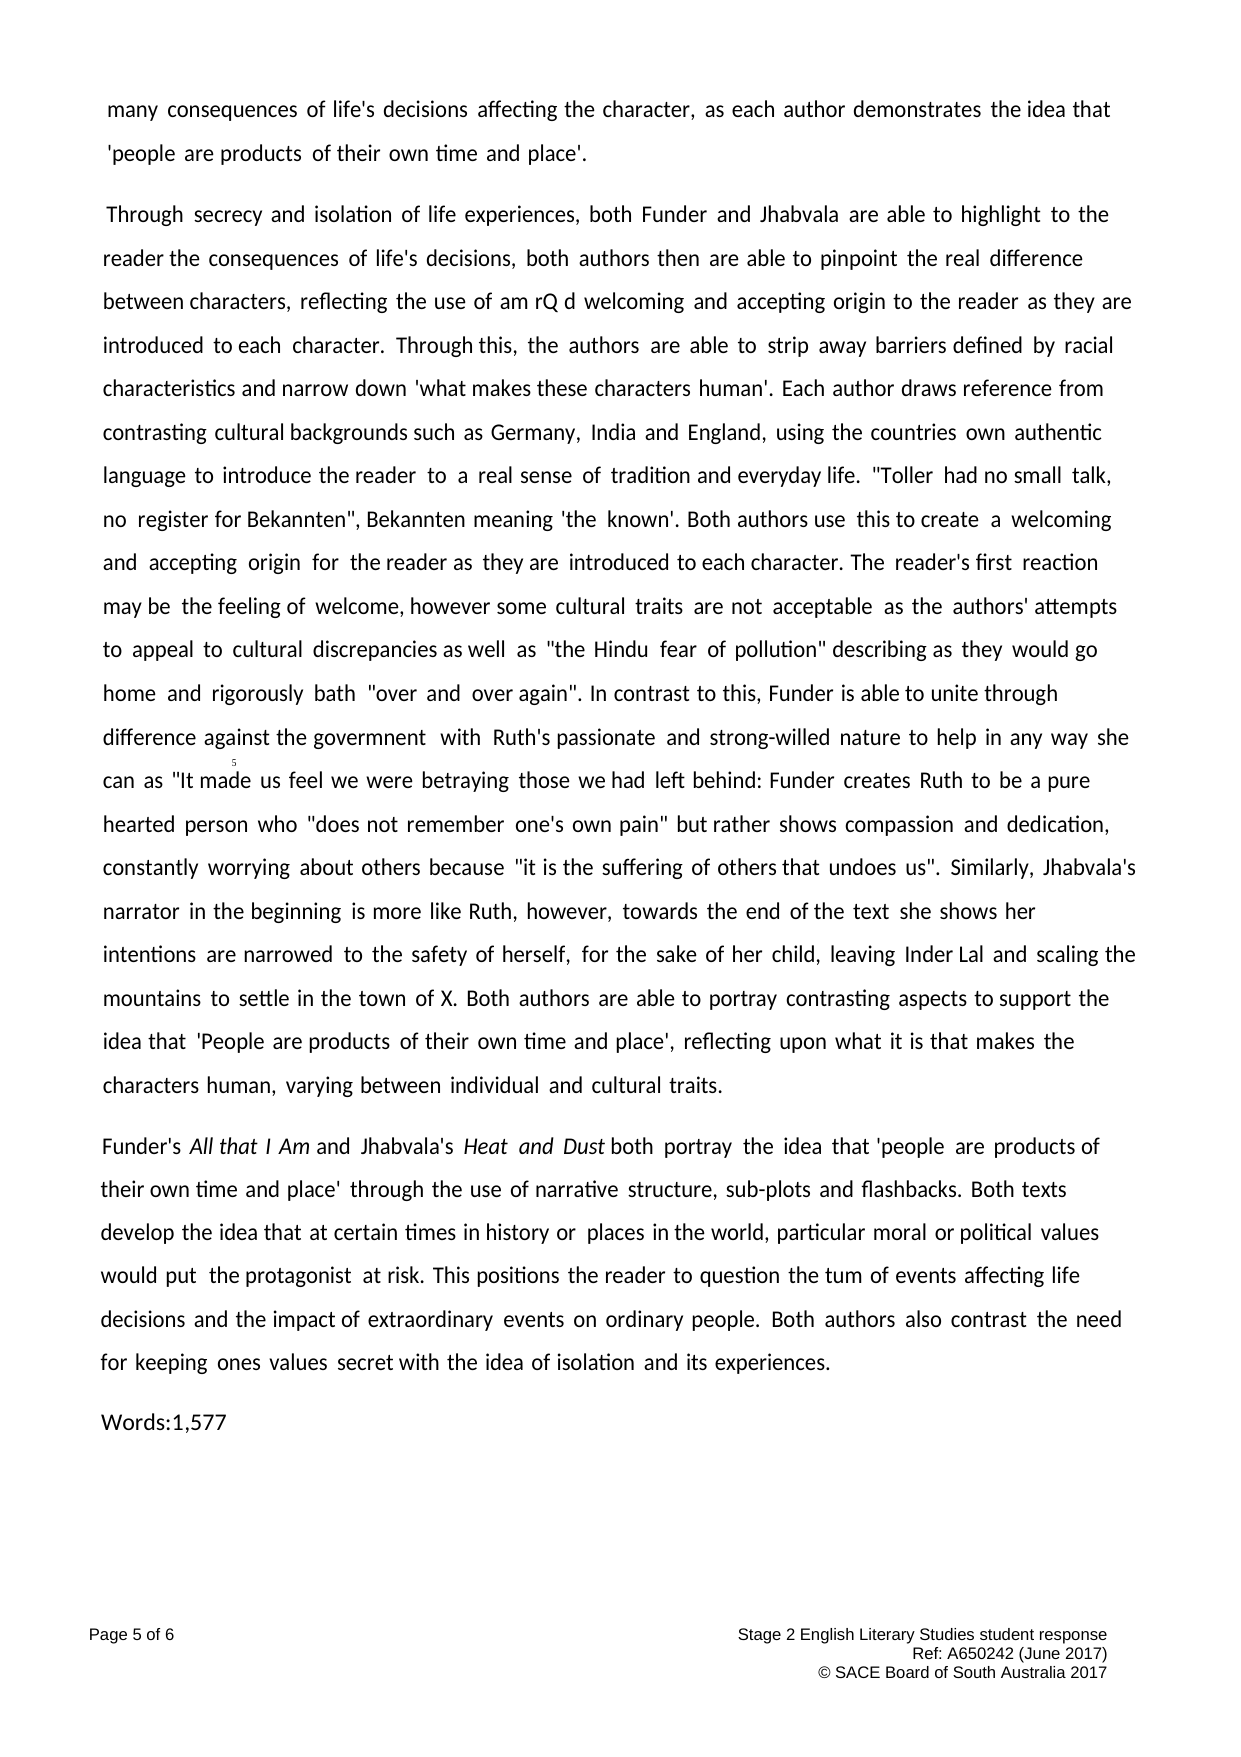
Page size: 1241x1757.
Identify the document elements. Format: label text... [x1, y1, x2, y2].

text Words:1,577 [101, 1407, 250, 1436]
text Funder's All that I Am and Jhabvala's Heat and Dust both portray the idea that 'people are products of their own time and place' through the use of narrative structure, sub-plots and flashbacks. Both texts develop the idea that at certain times in history or places in the world, particular moral or political values would put the protagonist at risk. This positions the reader to question the tum of events affecting life decisions and the impact of extraordinary events on ordinary people. Both authors also contrast the need for keeping ones values secret with the idea of isolation and its experiences. [100, 1131, 1133, 1376]
text Through secrecy and isolation of life experiences, both Funder and Jhabvala are able to highlight to the reader the consequences of life's decisions, both authors then are able to pinpoint the real difference between characters, reflecting the use of am rQ d welcoming and accepting origin to the reader as they are introduced to each character. Through this, the authors are able to strip away barriers defined by racial characteristics and narrow down 'what makes these characters human'. Each author draws reference from contrasting cultural backgrounds such as Germany, India and England, using the countries own authentic language to introduce the reader to a real sense of tradition and everyday life. "Toller had no small talk, no register for Bekannten", Bekannten meaning 'the known'. Both authors use this to create a welcoming and accepting origin for the reader as they are introduced to each character. The reader's first reaction may be the feeling of welcome, however some cultural traits are not acceptable as the authors' attempts to appeal to cultural discrepancies as well as "the Hindu fear of pollution" describing as they would go home and rigorously bath "over and over again". In contrast to this, Funder is able to unite through difference against the govermnent with Ruth's passionate and strong-willed nature to help in any way she can as "It made us feel we were betraying those we had left behind: Funder creates Ruth to be a pure hearted person who "does not remember one's own pain" but rather shows compassion and dedication, constantly worrying about others because "it is the suffering of others that undoes us". Similarly, Jhabvala's narrator in the beginning is more like Ruth, however, towards the end of the text she shows her intentions are narrowed to the safety of herself, for the sake of her child, leaving Inder Lal and scaling the mountains to settle in the town of X. Both authors are able to portray contrasting aspects to support the idea that 'People are products of their own time and place', reflecting upon what it is that makes the characters human, varying between individual and cultural traits. [103, 199, 1137, 1099]
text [107, 94, 1138, 168]
